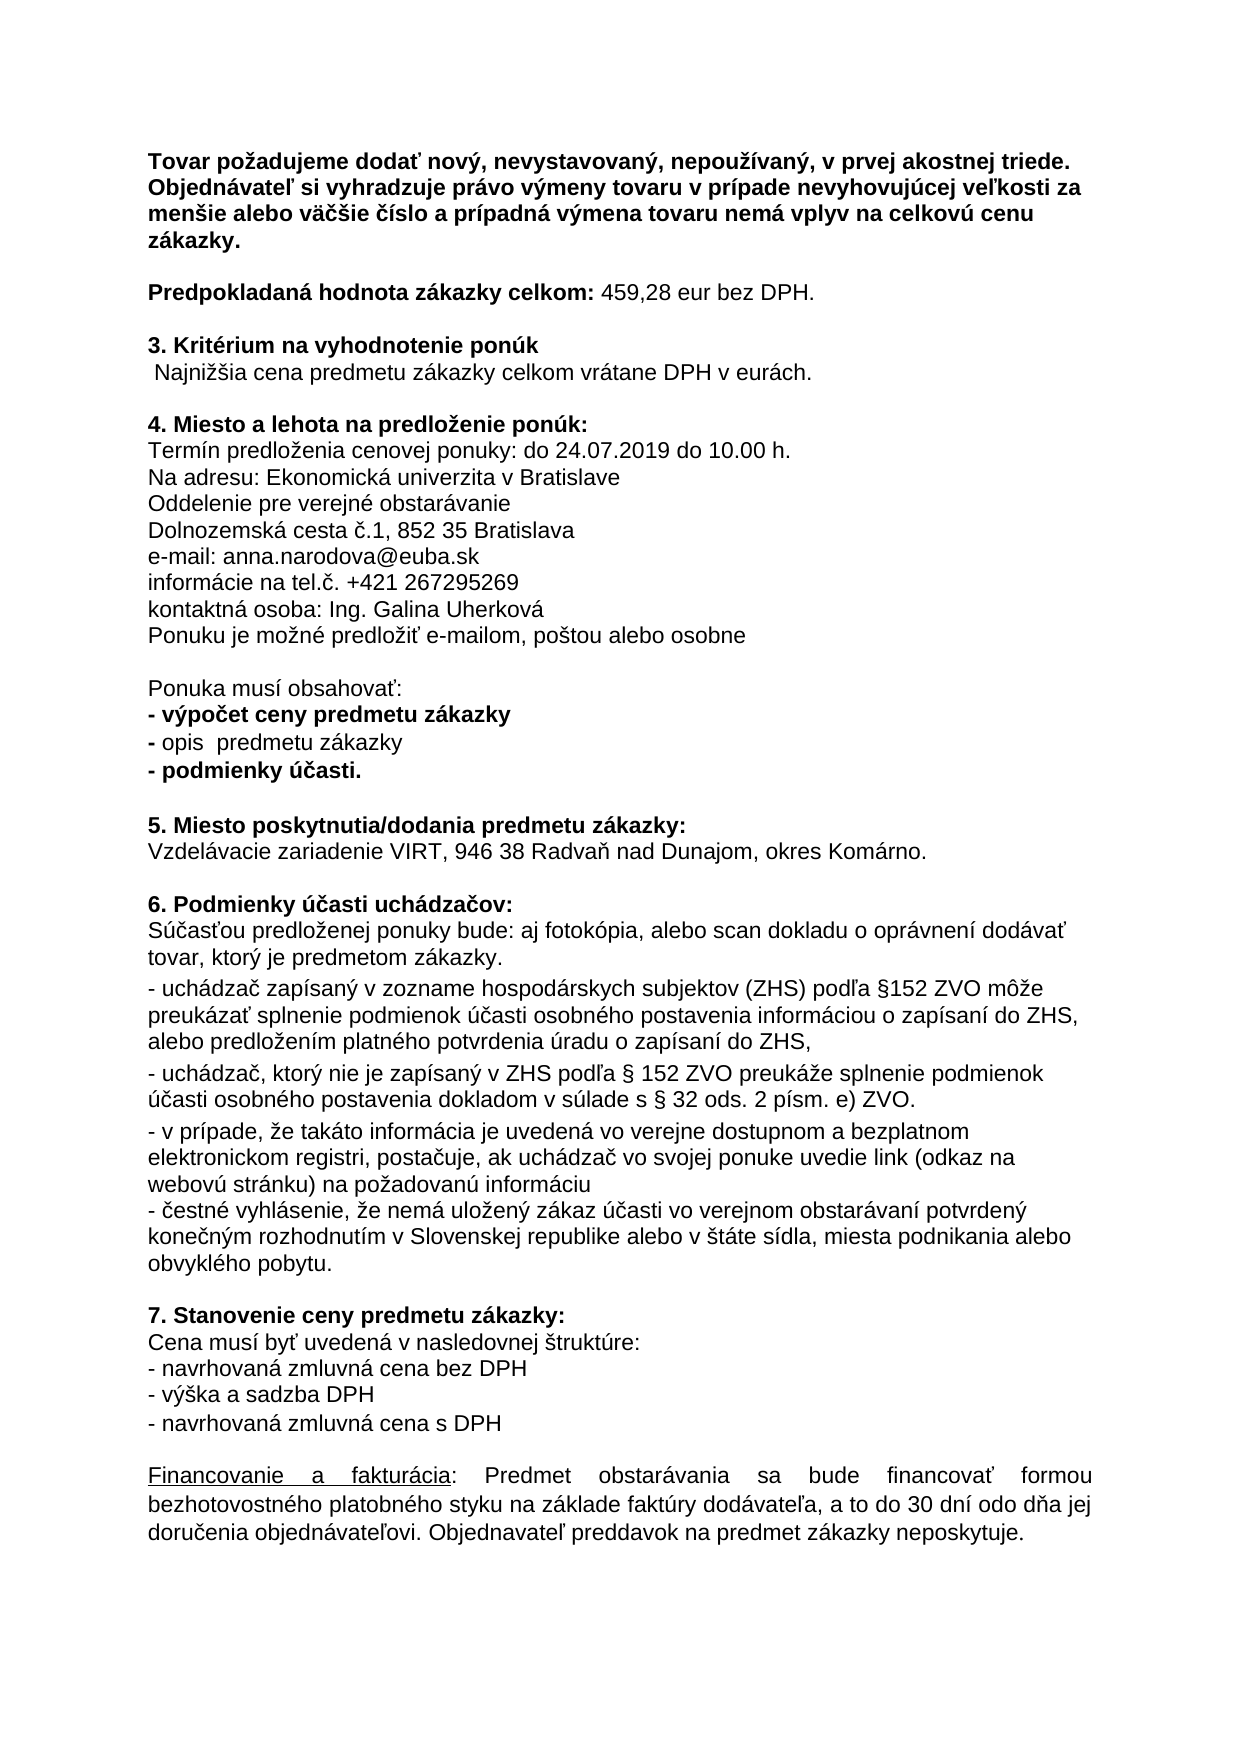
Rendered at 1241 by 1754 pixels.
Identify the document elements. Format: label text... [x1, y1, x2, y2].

text Súčasťou predloženej ponuky bude: aj fotokópia, alebo scan dokladu o oprávnení dodávať tovar, ktorý je predmetom zákazky. [148, 917, 1093, 970]
text - v prípade, že takáto informácia je uvedená vo verejne dostupnom a bezplatnom elektronickom registri, postačuje, ak uchádzač vo svojej ponuke uvedie link (odkaz na webovú stránku) na požadovanú informáciu [148, 1118, 1093, 1197]
text - opis predmetu zákazky [148, 729, 1093, 755]
text - podmienky účasti. [148, 757, 1093, 783]
text Oddelenie pre verejné obstarávanie [148, 490, 1093, 517]
text - výška a sadzba DPH [148, 1381, 1093, 1408]
text Cena musí byť uvedená v nasledovnej štruktúre: [148, 1329, 1093, 1355]
text 7. Stanovenie ceny predmetu zákazky: [148, 1302, 1093, 1329]
text Tovar požadujeme dodať nový, nevystavovaný, nepoužívaný, v prvej akostnej triede. [148, 148, 1093, 174]
text e-mail: anna.narodova@euba.sk [148, 543, 1093, 569]
text - navrhovaná zmluvná cena s DPH [148, 1409, 1093, 1436]
text Termín predloženia cenovej ponuky: do 24.07.2019 do 10.00 h. [148, 437, 1093, 464]
text Ponuku je možné predložiť e-mailom, poštou alebo osobne [148, 622, 1093, 648]
text - uchádzač zapísaný v zozname hospodárskych subjektov (ZHS) podľa §152 ZVO môže preukázať splnenie podmienok účasti osobného postavenia informáciou o zapísaní do ZHS, alebo predložením platného potvrdenia úradu o zapísaní do ZHS, [148, 975, 1093, 1054]
text 6. Podmienky účasti uchádzačov: [148, 891, 1093, 917]
text - výpočet ceny predmetu zákazky [148, 701, 1093, 727]
text Ponuka musí obsahovať: [148, 675, 1093, 701]
text Najnižšia cena predmetu zákazky celkom vrátane DPH v eurách. [148, 358, 1093, 385]
text Na adresu: Ekonomická univerzita v Bratislave [148, 464, 1093, 490]
text 3. Kritérium na vyhodnotenie ponúk [148, 332, 1093, 358]
text 4. Miesto a lehota na predloženie ponúk: [148, 411, 1093, 437]
text - uchádzač, ktorý nie je zapísaný v ZHS podľa § 152 ZVO preukáže splnenie podmienok účasti osobného postavenia dokladom v súlade s § 32 ods. 2 písm. e) ZVO. [148, 1060, 1093, 1112]
text Vzdelávacie zariadenie VIRT, 946 38 Radvaň nad Dunajom, okres Komárno. [148, 838, 1093, 864]
text Dolnozemská cesta č.1, 852 35 Bratislava [148, 517, 1093, 543]
text informácie na tel.č. +421 267295269 [148, 569, 1093, 596]
text - navrhovaná zmluvná cena bez DPH [148, 1355, 1093, 1381]
text Objednávateľ si vyhradzuje právo výmeny tovaru v prípade nevyhovujúcej veľkosti za menšie alebo väčšie číslo a prípadná výmena tovaru nemá vplyv na celkovú cenu zákazky. [148, 174, 1093, 253]
text kontaktná osoba: Ing. Galina Uherková [148, 596, 1093, 622]
text Financovanie a fakturácia: Predmet obstarávania sa bude financovať formou bezhotovostného platobného styku na základe faktúry dodávateľa, a to do 30 dní odo dňa jej doručenia objednávateľovi. Objednavateľ preddavok na predmet zákazky neposkytuje. [148, 1462, 1093, 1546]
text - čestné vyhlásenie, že nemá uložený zákaz účasti vo verejnom obstarávaní potvrdený konečným rozhodnutím v Slovenskej republike alebo v štáte sídla, miesta podnikania alebo obvyklého pobytu. [148, 1197, 1093, 1276]
text Predpokladaná hodnota zákazky celkom: 459,28 eur bez DPH. [148, 279, 988, 306]
text 5. Miesto poskytnutia/dodania predmetu zákazky: [148, 812, 1093, 838]
